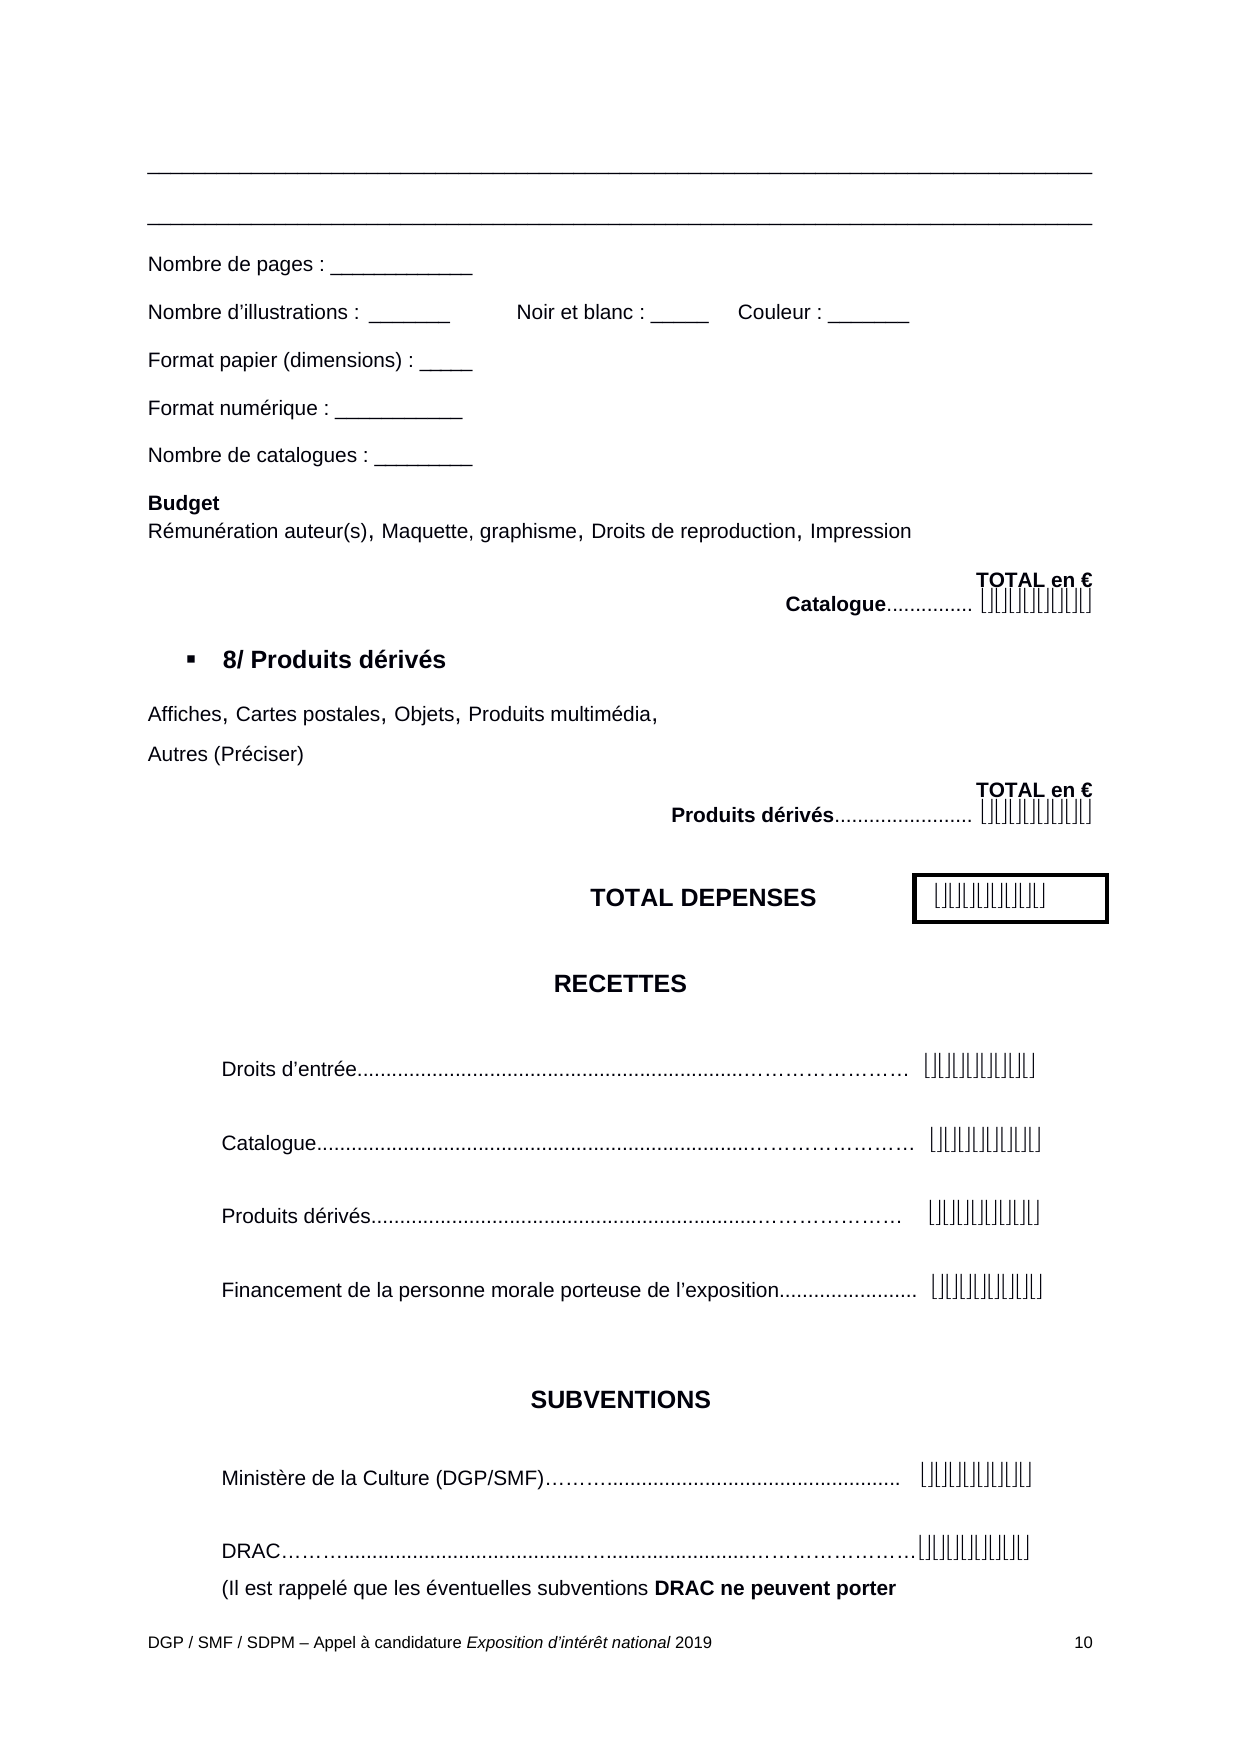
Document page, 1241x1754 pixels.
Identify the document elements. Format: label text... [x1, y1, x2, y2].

text SUBVENTIONS [148, 1385, 1093, 1414]
text Autres (Préciser) [148, 741, 1093, 765]
list 8/ Produits dérivés [185, 646, 1093, 674]
text Financement de la personne morale porteuse de l’exposition........................ [148, 1276, 1093, 1301]
text TOTAL DEPENSES  [917, 883, 1093, 912]
text Catalogue...............  [148, 592, 1093, 617]
text Nombre de catalogues : [148, 443, 1093, 467]
text Format papier (dimensions) : [148, 347, 1093, 371]
text Affiches, Cartes postales, Objets, Produits multimédia, [148, 698, 1093, 727]
text TOTAL en € [148, 777, 1093, 801]
text Rémunération auteur(s), Maquette, graphisme, Droits de reproduction, Impression [148, 515, 1093, 544]
text Format numérique : ___________ [148, 395, 1093, 419]
text Produits dérivés........................  [148, 801, 1093, 826]
text Produits dérivés...................................................................…………………  [148, 1203, 1093, 1228]
text Droits d’entrée...................................................................…………………… [148, 1056, 1093, 1081]
text Ministère de la Culture (DGP/SMF)………...................................................  [148, 1464, 1093, 1489]
text RECETTES [148, 969, 1093, 998]
text DRAC………..........................................….........................…………………… [148, 1538, 1093, 1563]
text Budget [148, 491, 1093, 515]
text TOTAL en € [148, 568, 1093, 592]
text Nombre d’illustrations : _______ Noir et blanc : _____ Couleur : _______ [148, 299, 1093, 323]
text TOTAL DEPENSES  [148, 883, 912, 912]
text Nombre de pages : [148, 252, 1093, 276]
text Catalogue...........................................................................…………………… [148, 1129, 1093, 1154]
text (Il est rappelé que les éventuelles subventions DRAC ne peuvent porter [207, 1575, 1093, 1599]
